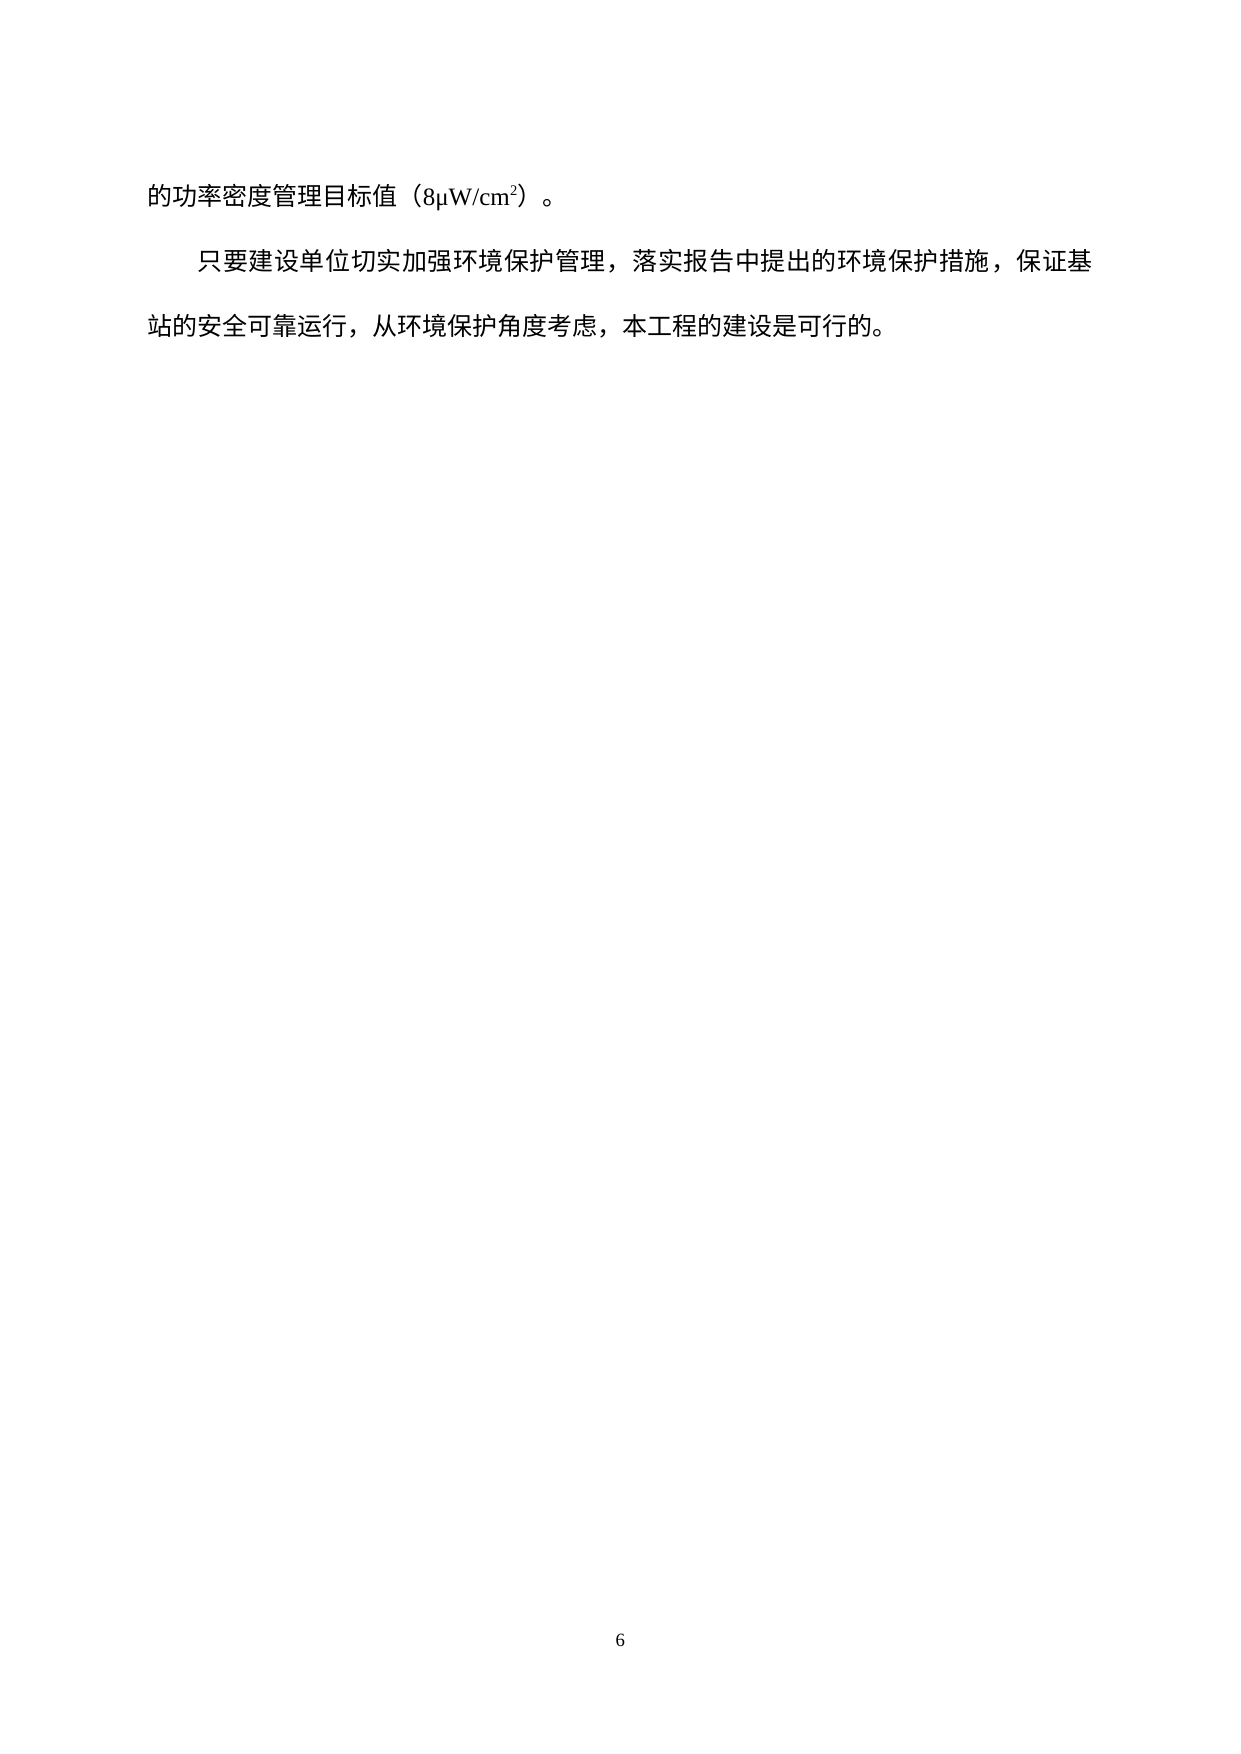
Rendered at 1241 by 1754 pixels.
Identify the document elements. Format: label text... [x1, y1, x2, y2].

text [148, 162, 1092, 227]
text 只要建设单位切实加强环境保护管理，落实报告中提出的环境保护措施，保证基站的安全可靠运行，从环境保护角度考虑，本工程的建设是可行的。 [148, 227, 1092, 357]
